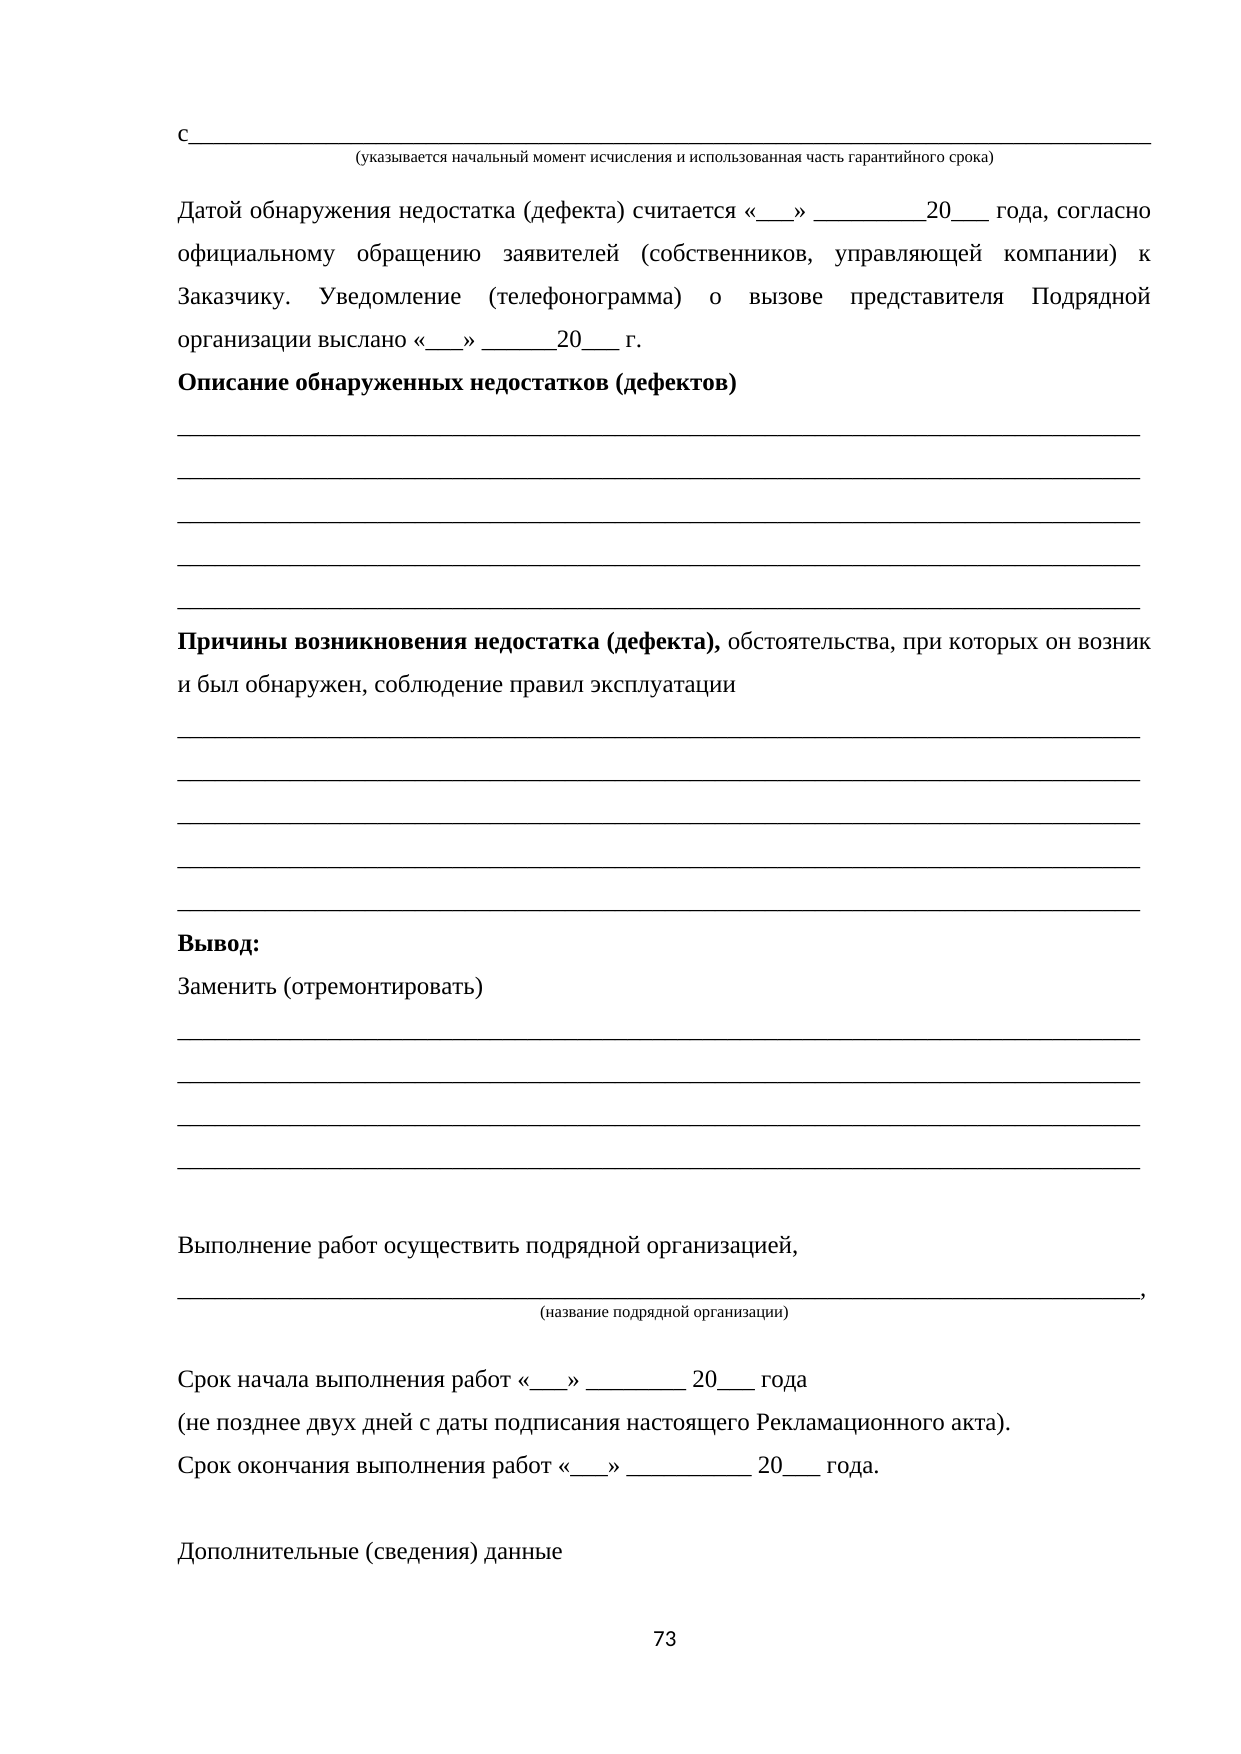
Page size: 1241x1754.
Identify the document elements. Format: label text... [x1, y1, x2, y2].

text Описание обнаруженных недостатков (дефектов) [177, 367, 1152, 396]
text _____________________________________________________________________________ [177, 842, 1152, 870]
text _____________________________________________________________________________ [177, 798, 1152, 827]
text Датой обнаружения недостатка (дефекта) считается «___» _________20___ года, согласно официальному обращению заявителей (собственников, управляющей компании) к Заказчику. Уведомление (телефонограмма) о вызове представителя Подрядной организации выслано «___» ______20___ г. [177, 195, 1152, 353]
text _____________________________________________________________________________ [177, 410, 1152, 439]
text _____________________________________________________________________________ [177, 453, 1152, 482]
text Срок окончания выполнения работ «___» __________ 20___ года. [177, 1450, 1152, 1479]
text Срок начала выполнения работ «___» ________ 20___ года [177, 1364, 1152, 1393]
text _______________________________________________________________________________________________________________________________________________________________________________________________________________________________________ [177, 497, 1152, 612]
text _____________________________________________________________________________ [177, 885, 1152, 913]
text Дополнительные (сведения) данные [177, 1536, 1152, 1565]
text _____________________________________________________________________________, [177, 1273, 1152, 1302]
text _____________________________________________________________________________ [177, 1143, 1152, 1172]
text (название подрядной организации) [177, 1302, 1152, 1321]
text Заменить (отремонтировать) [177, 971, 1152, 1000]
text __________________________________________________________________________________________________________________________________________________________ [177, 712, 1152, 784]
text _____________________________________________________________________________ [177, 1057, 1152, 1086]
text Причины возникновения недостатка (дефекта), обстоятельства, при которых он возник и был обнаружен, соблюдение правил эксплуатации [177, 626, 1152, 698]
text (указывается начальный момент исчисления и использованная часть гарантийного срока) [177, 147, 1152, 166]
text _____________________________________________________________________________ [177, 1100, 1152, 1129]
text Выполнение работ осуществить подрядной организацией, [177, 1230, 1152, 1258]
text Вывод: [177, 928, 1152, 957]
text _____________________________________________________________________________ [177, 1014, 1152, 1043]
text (не позднее двух дней с даты подписания настоящего Рекламационного акта). [177, 1407, 1152, 1436]
text с_____________________________________________________________________________ [177, 118, 1152, 147]
